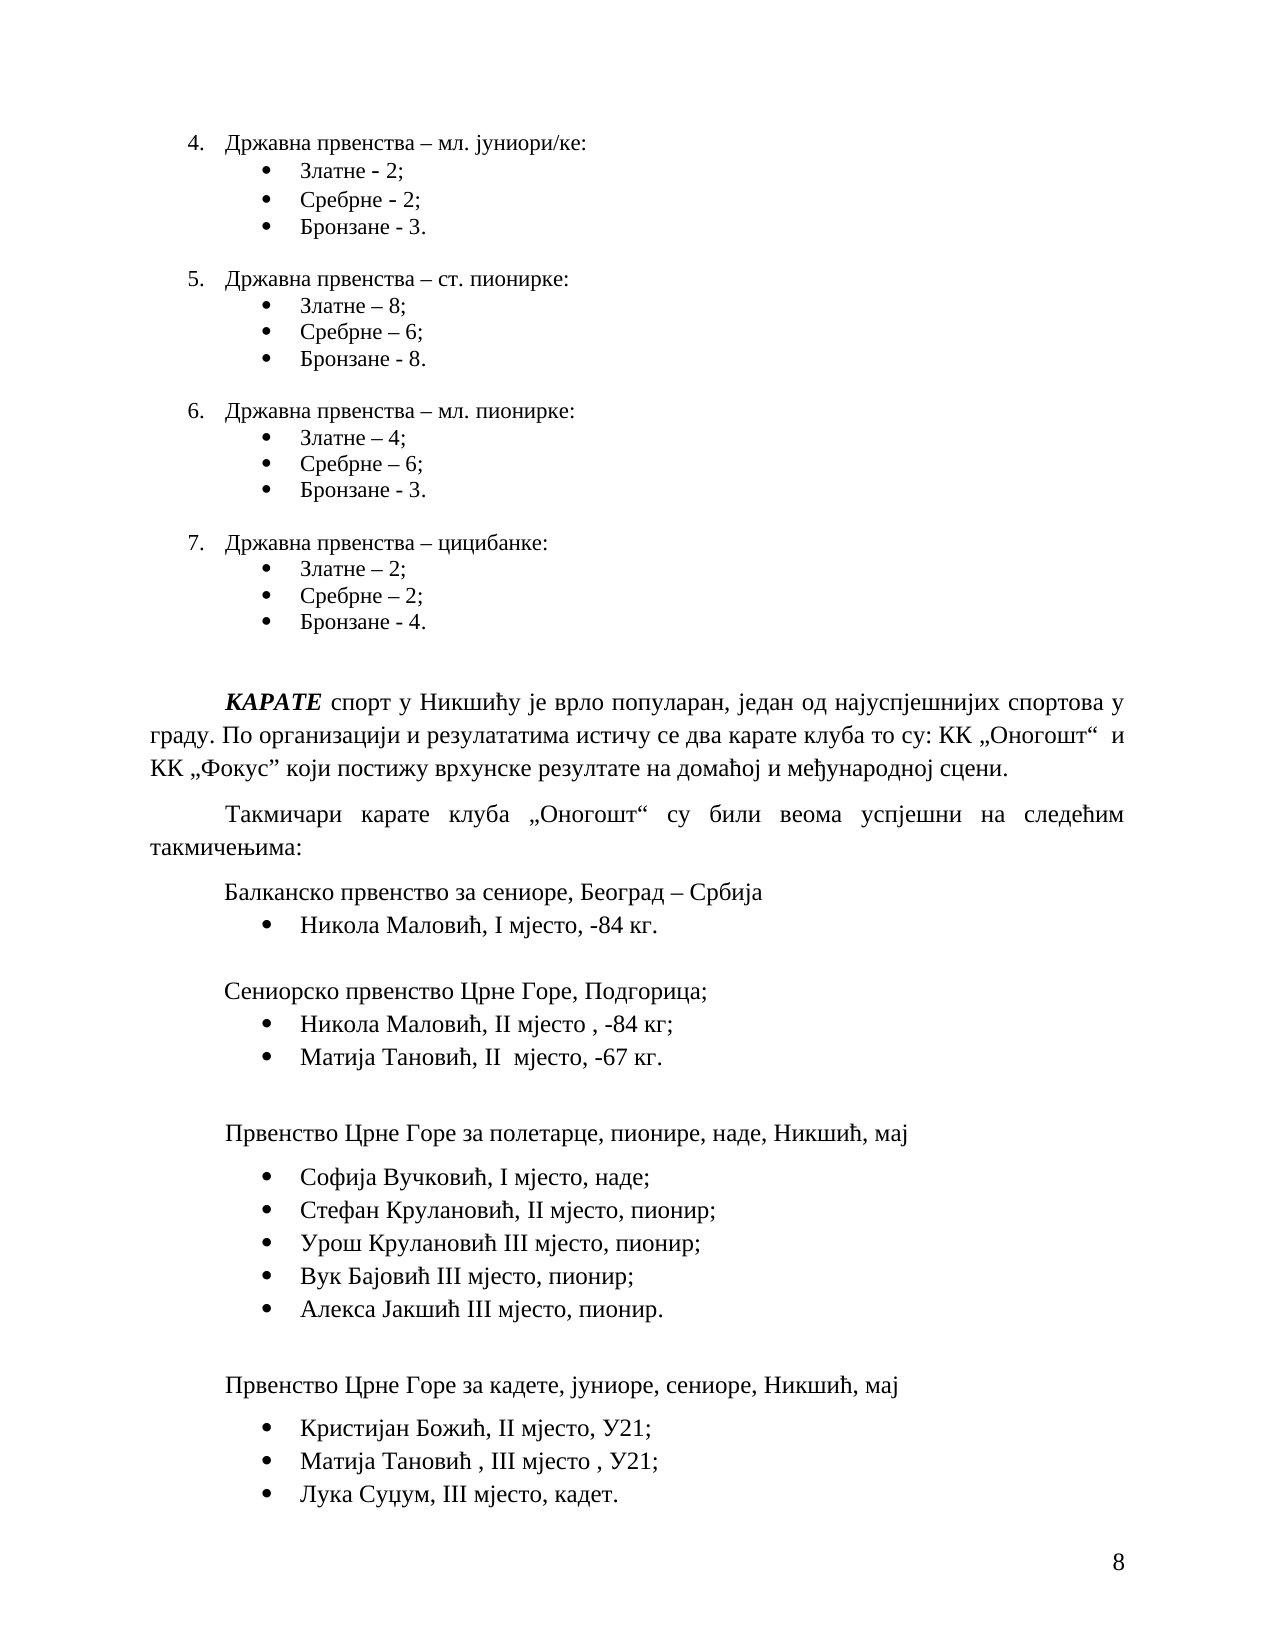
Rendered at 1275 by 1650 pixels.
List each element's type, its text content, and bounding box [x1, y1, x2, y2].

list Златне - 2; [262, 155, 1125, 184]
list Државна првенства – цицибанке: [187, 529, 1125, 555]
list Алекса Јакшић III мјесто, пионир. [262, 1294, 1125, 1322]
list Кристијан Божић, II мјесто, У21; [262, 1413, 1125, 1442]
list Државна првенства – мл. јуниори/ке: [187, 129, 1125, 155]
text Такмичари карате клуба „Оногошт“ су били веома успјешни на следећим такмичењима: [150, 799, 1125, 861]
list Државна првенства – мл. пионирке: [187, 397, 1125, 424]
list Сребрне - 2; [262, 184, 1125, 213]
text Сениорско првенство Црне Горе, Подгорица; [165, 976, 1125, 1005]
list Бронзане - 3. [262, 213, 1125, 239]
list Лука Суџум, III мјесто, кадет. [262, 1479, 1125, 1508]
list Златне – 8; [262, 292, 1125, 318]
list Стефан Крулановић, II мјесто, пионир; [262, 1195, 1125, 1223]
text Балканско првенство за сениоре, Београд – Србија [150, 877, 1125, 906]
list Златне – 4; [262, 424, 1125, 450]
list Никола Маловић, II мјесто , -84 кг; [262, 1009, 1125, 1038]
list Бронзане - 4. [262, 608, 1125, 634]
list Сребрне – 2; [262, 582, 1125, 608]
list Сребрне – 6; [262, 318, 1125, 344]
list Бронзане - 3. [262, 476, 1125, 503]
list Бронзане - 8. [262, 344, 1125, 371]
list Урош Крулановић III мјесто, пионир; [262, 1228, 1125, 1256]
list Никола Маловић, I мјесто, -84 кг. [262, 910, 1125, 939]
list Сребрне – 6; [262, 450, 1125, 476]
text Првенство Црне Горе за полетарце, пионире, наде, Никшић, мај [150, 1118, 1125, 1147]
list Државна првенства – ст. пионирке: [187, 266, 1125, 292]
list Софија Вучковић, I мјесто, наде; [262, 1162, 1125, 1190]
text КАРАТЕ спорт у Никшићу је врло популаран, један од најуспјешнијих спортова у граду. По организацији и резулататима истичу се два карате клуба то су: КК „Оногошт“ и КК „Фокус” који постижу врхунске резултате на домаћој и међународној сцени. [150, 687, 1125, 782]
text Првенство Црне Горе за кадете, јуниоре, сениоре, Никшић, мај [150, 1370, 1125, 1399]
list Матија Тановић, II мјесто, -67 кг. [262, 1042, 1125, 1071]
list Матија Тановић , III мјесто , У21; [262, 1446, 1125, 1475]
list Златне – 2; [262, 555, 1125, 582]
list Вук Бајовић III мјесто, пионир; [262, 1261, 1125, 1289]
